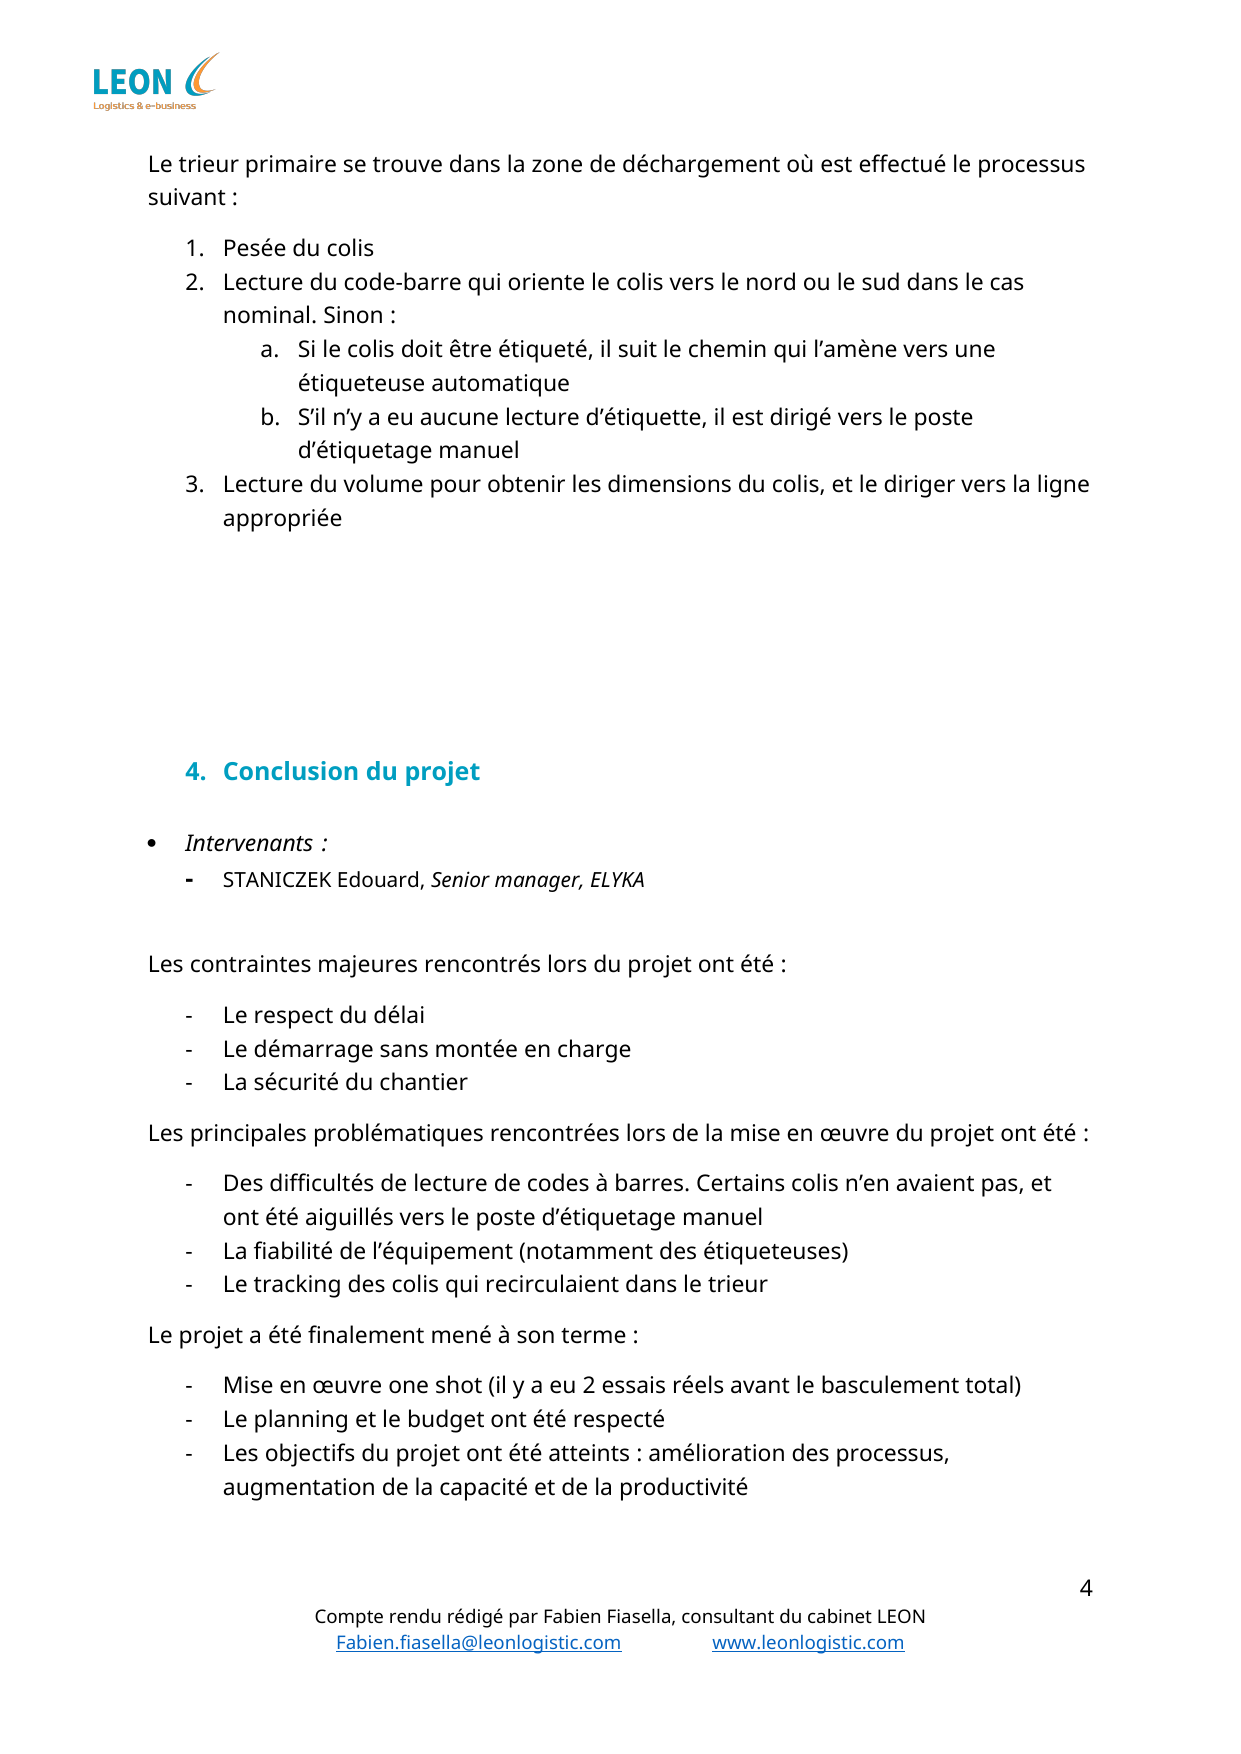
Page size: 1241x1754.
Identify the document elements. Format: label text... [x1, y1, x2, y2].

text Les principales problématiques rencontrées lors de la mise en œuvre du projet ont été : [148, 1117, 1093, 1148]
list STANICZEK Edouard, Senior manager, ELYKA [185, 861, 1093, 895]
list Intervenants : [148, 827, 1093, 859]
list Le démarrage sans montée en charge [185, 1032, 1093, 1064]
text Le projet a été finalement mené à son terme : [148, 1319, 1093, 1350]
text Les contraintes majeures rencontrés lors du projet ont été : [148, 948, 1093, 979]
list Si le colis doit être étiqueté, il suit le chemin qui l’amène vers une étiqueteuse automatique [260, 333, 1093, 398]
list Les objectifs du projet ont été atteints : amélioration des processus, augmentation de la capacité et de la productivité [185, 1437, 1093, 1502]
list S’il n’y a eu aucune lecture d’étiquette, il est dirigé vers le poste d’étiquetage manuel [260, 401, 1093, 466]
list Lecture du code-barre qui oriente le colis vers le nord ou le sud dans le cas nominal. Sinon : [185, 266, 1093, 331]
list Le respect du délai [185, 999, 1093, 1030]
list Lecture du volume pour obtenir les dimensions du colis, et le diriger vers la ligne appropriée [185, 468, 1093, 533]
list Pesée du colis [185, 232, 1093, 263]
list Le tracking des colis qui recirculaient dans le trieur [185, 1268, 1093, 1299]
list Mise en œuvre one shot (il y a eu 2 essais réels avant le basculement total) [185, 1369, 1093, 1400]
text Le trieur primaire se trouve dans la zone de déchargement où est effectué le processus suivant : [148, 148, 1093, 213]
list Conclusion du projet [185, 754, 1093, 788]
list Le planning et le budget ont été respecté [185, 1403, 1093, 1434]
list La sécurité du chantier [185, 1066, 1093, 1097]
list La fiabilité de l’équipement (notamment des étiqueteuses) [185, 1234, 1093, 1266]
list Des difficultés de lecture de codes à barres. Certains colis n’en avaient pas, et ont été aiguillés vers le poste d’étiquetage manuel [185, 1167, 1093, 1232]
picture [85, 15, 243, 147]
